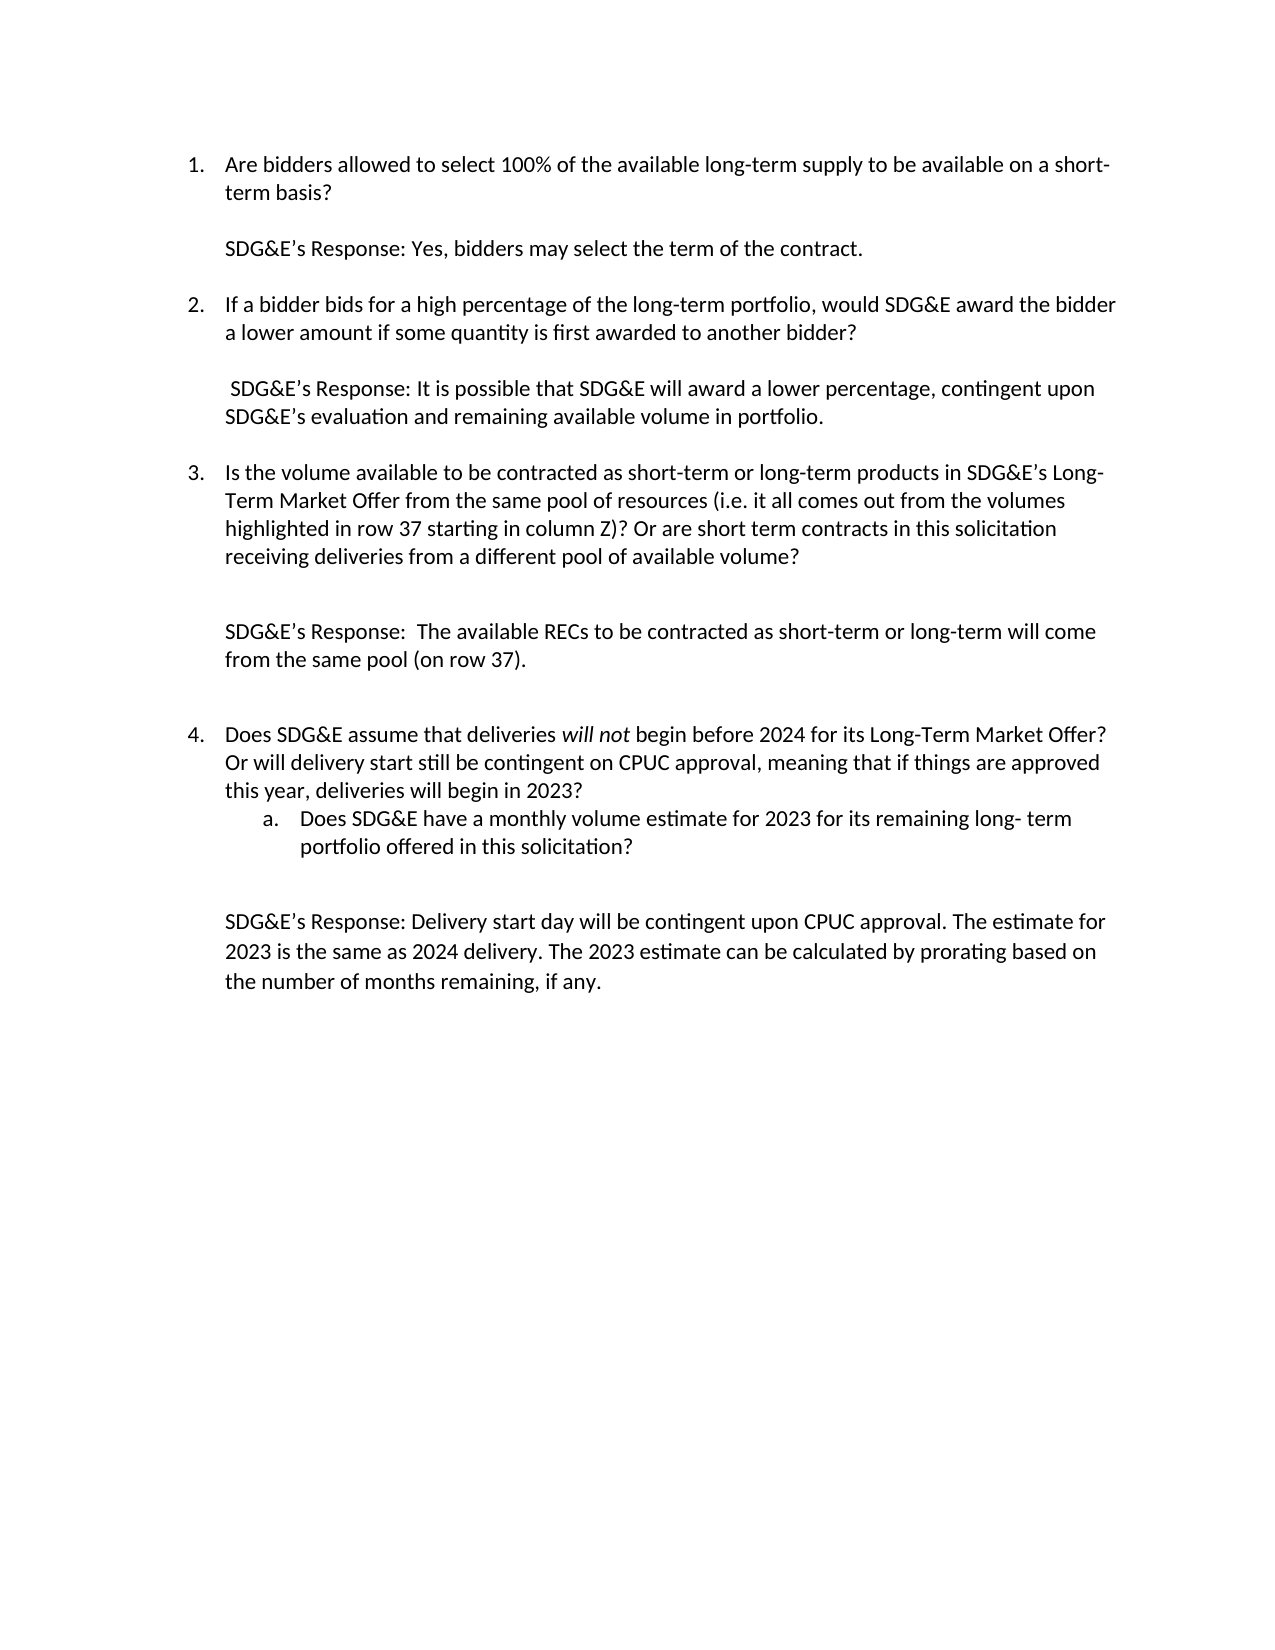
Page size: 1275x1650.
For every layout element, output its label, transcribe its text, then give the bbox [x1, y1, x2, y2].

list Does SDG&E assume that deliveries will not begin before 2024 for its Long-Term Market Offer? Or will delivery start still be contingent on CPUC approval, meaning that if things are approved this year, deliveries will begin in 2023? [187, 720, 1125, 804]
text SDG&E’s Response: Delivery start day will be contingent upon CPUC approval. The estimate for 2023 is the same as 2024 delivery. The 2023 estimate can be calculated by prorating based on the number of months remaining, if any. [225, 907, 1125, 996]
list Are bidders allowed to select 100% of the available long-term supply to be available on a short-term basis? [187, 150, 1125, 206]
list Does SDG&E have a monthly volume estimate for 2023 for its remaining long- term portfolio offered in this solicitation? [262, 804, 1125, 860]
list SDG&E’s Response: It is possible that SDG&E will award a lower percentage, contingent upon SDG&E’s evaluation and remaining available volume in portfolio. [225, 374, 1125, 430]
list SDG&E’s Response: The available RECs to be contracted as short-term or long-term will come from the same pool (on row 37). [225, 617, 1125, 673]
list Is the volume available to be contracted as short-term or long-term products in SDG&E’s Long-Term Market Offer from the same pool of resources (i.e. it all comes out from the volumes highlighted in row 37 starting in column Z)? Or are short term contracts in this solicitation receiving deliveries from a different pool of available volume? [187, 458, 1125, 570]
list If a bidder bids for a high percentage of the long-term portfolio, would SDG&E award the bidder a lower amount if some quantity is first awarded to another bidder? [187, 290, 1125, 346]
list SDG&E’s Response: Yes, bidders may select the term of the contract. [225, 234, 1125, 262]
